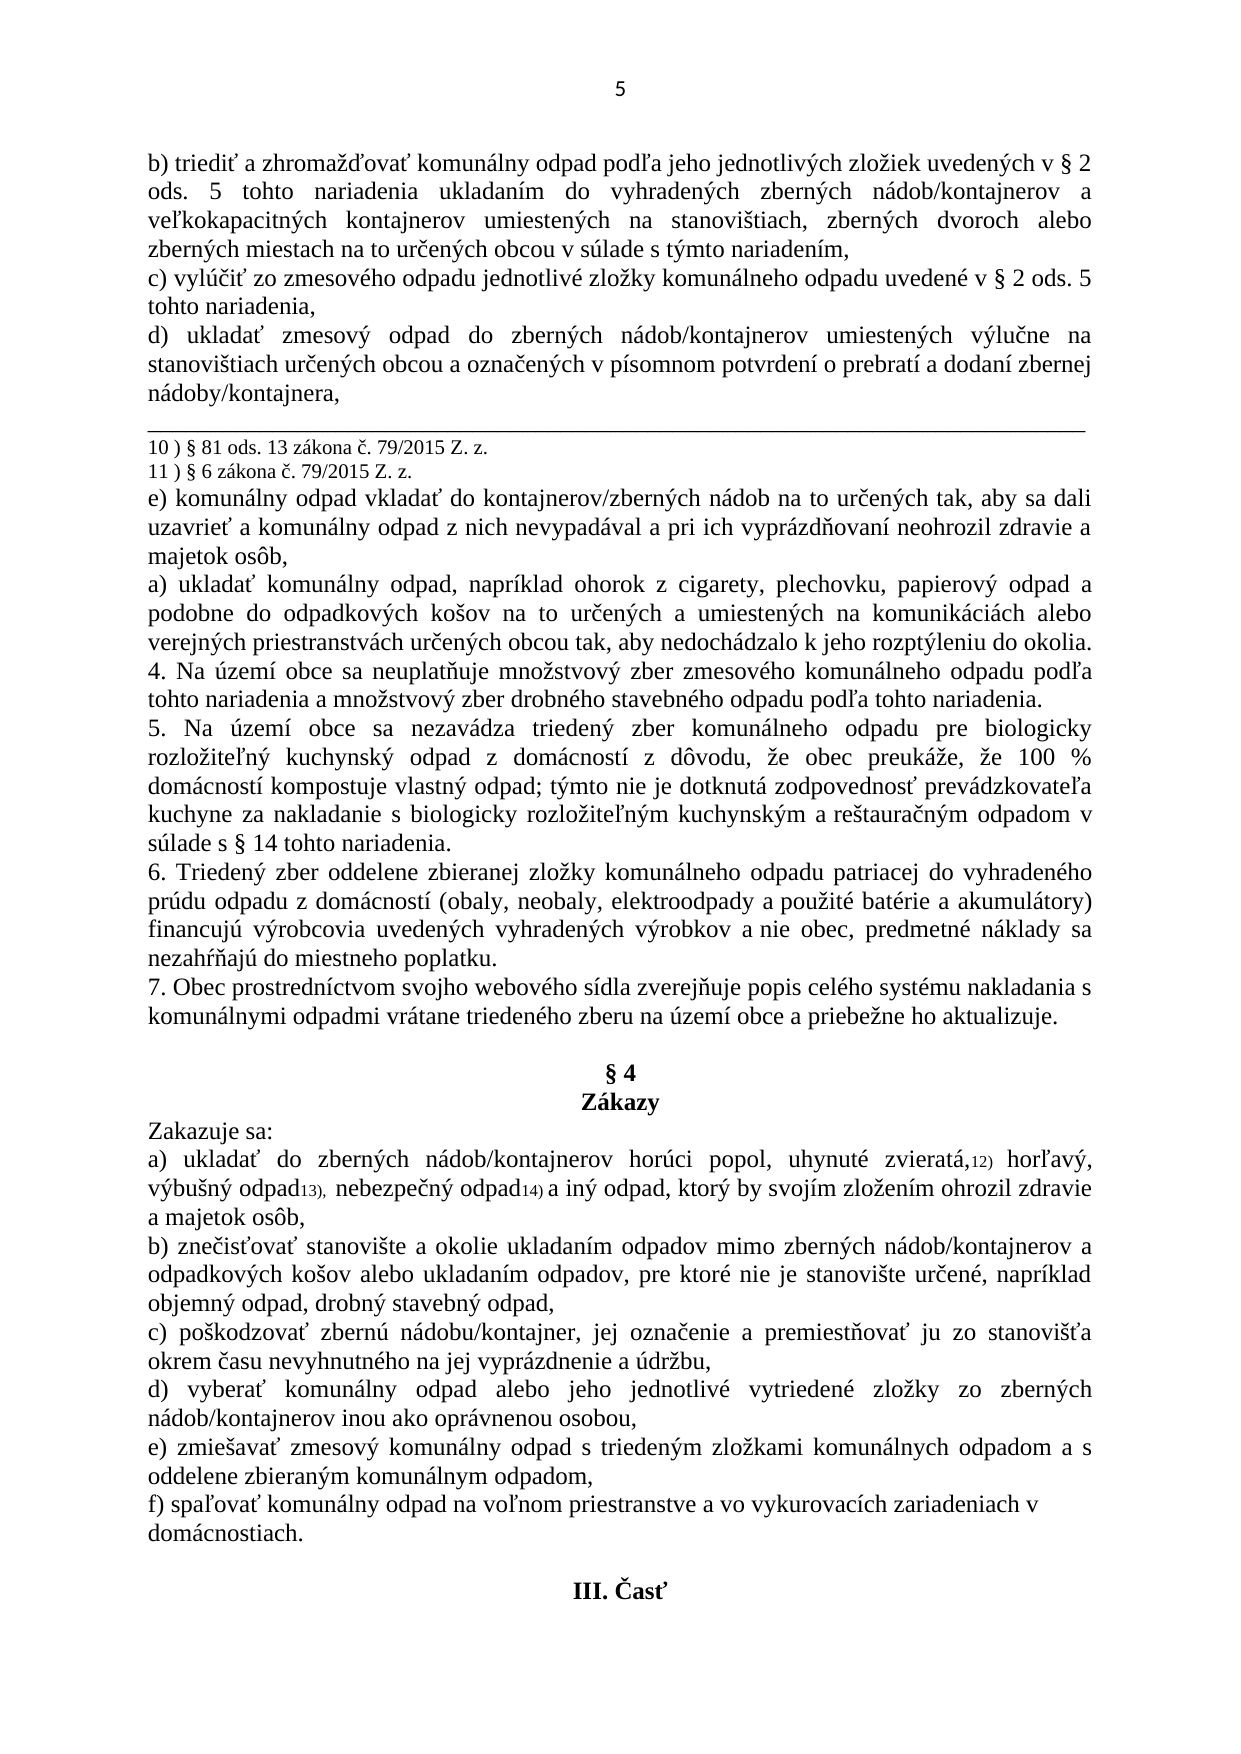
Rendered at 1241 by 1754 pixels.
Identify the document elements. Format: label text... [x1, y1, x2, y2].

text a) ukladať do zberných nádob/kontajnerov horúci popol, uhynuté zvieratá,12) horľavý, výbušný odpad13), nebezpečný odpad14) a iný odpad, ktorý by svojím zložením ohrozil zdravie a majetok osôb, [148, 1144, 1093, 1231]
text f) spaľovať komunálny odpad na voľnom priestranstve a vo vykurovacích zariadeniach v [148, 1489, 1093, 1518]
text c) vylúčiť zo zmesového odpadu jednotlivé zložky komunálneho odpadu uvedené v § 2 ods. 5 tohto nariadenia, [148, 263, 1093, 320]
text domácnostiach. [148, 1518, 1093, 1547]
text 7. Obec prostredníctvom svojho webového sídla zverejňuje popis celého systému nakladania s komunálnymi odpadmi vrátane triedeného zberu na území obce a priebežne ho aktualizuje. [148, 972, 1093, 1029]
text e) zmiešavať zmesový komunálny odpad s triedeným zložkami komunálnych odpadom a s oddelene zbieraným komunálnym odpadom, [148, 1432, 1093, 1489]
text Zakazuje sa: [148, 1116, 1093, 1144]
text c) poškodzovať zbernú nádobu/kontajner, jej označenie a premiestňovať ju zo stanovišťa okrem času nevyhnutného na jej vyprázdnenie a údržbu, [148, 1317, 1093, 1374]
text e) komunálny odpad vkladať do kontajnerov/zberných nádob na to určených tak, aby sa dali uzavrieť a komunálny odpad z nich nevypadával a pri ich vyprázdňovaní neohrozil zdravie a majetok osôb, [148, 483, 1093, 569]
text b) znečisťovať stanovište a okolie ukladaním odpadov mimo zberných nádob/kontajnerov a odpadkových košov alebo ukladaním odpadov, pre ktoré nie je stanovište určené, napríklad objemný odpad, drobný stavebný odpad, [148, 1231, 1093, 1317]
text 10 ) § 81 ods. 13 zákona č. 79/2015 Z. z. [148, 435, 1093, 459]
text § 4 [148, 1058, 1093, 1087]
text ___________________________________________________________________________ [148, 406, 1093, 435]
text d) ukladať zmesový odpad do zberných nádob/kontajnerov umiestených výlučne na stanovištiach určených obcou a označených v písomnom potvrdení o prebratí a dodaní zbernej nádoby/kontajnera, [148, 320, 1093, 406]
text III. Časť [148, 1576, 1093, 1604]
text 4. Na území obce sa neuplatňuje množstvový zber zmesového komunálneho odpadu podľa tohto nariadenia a množstvový zber drobného stavebného odpadu podľa tohto nariadenia. [148, 656, 1093, 713]
text Zákazy [148, 1087, 1093, 1116]
text a) ukladať komunálny odpad, napríklad ohorok z cigarety, plechovku, papierový odpad a podobne do odpadkových košov na to určených a umiestených na komunikáciách alebo verejných priestranstvách určených obcou tak, aby nedochádzalo k jeho rozptýleniu do okolia. [148, 569, 1093, 656]
text 11 ) § 6 zákona č. 79/2015 Z. z. [148, 459, 1093, 483]
text 6. Triedený zber oddelene zbieranej zložky komunálneho odpadu patriacej do vyhradeného prúdu odpadu z domácností (obaly, neobaly, elektroodpady a použité batérie a akumulátory) financujú výrobcovia uvedených vyhradených výrobkov a nie obec, predmetné náklady sa nezahŕňajú do miestneho poplatku. [148, 857, 1093, 972]
text b) triediť a zhromažďovať komunálny odpad podľa jeho jednotlivých zložiek uvedených v § 2 ods. 5 tohto nariadenia ukladaním do vyhradených zberných nádob/kontajnerov a veľkokapacitných kontajnerov umiestených na stanovištiach, zberných dvoroch alebo zberných miestach na to určených obcou v súlade s týmto nariadením, [148, 148, 1093, 263]
text 5. Na území obce sa nezavádza triedený zber komunálneho odpadu pre biologicky rozložiteľný kuchynský odpad z domácností z dôvodu, že obec preukáže, že 100 % domácností kompostuje vlastný odpad; týmto nie je dotknutá zodpovednosť prevádzkovateľa kuchyne za nakladanie s biologicky rozložiteľným kuchynským a reštauračným odpadom v súlade s § 14 tohto nariadenia. [148, 713, 1093, 857]
text d) vyberať komunálny odpad alebo jeho jednotlivé vytriedené zložky zo zberných nádob/kontajnerov inou ako oprávnenou osobou, [148, 1374, 1093, 1432]
